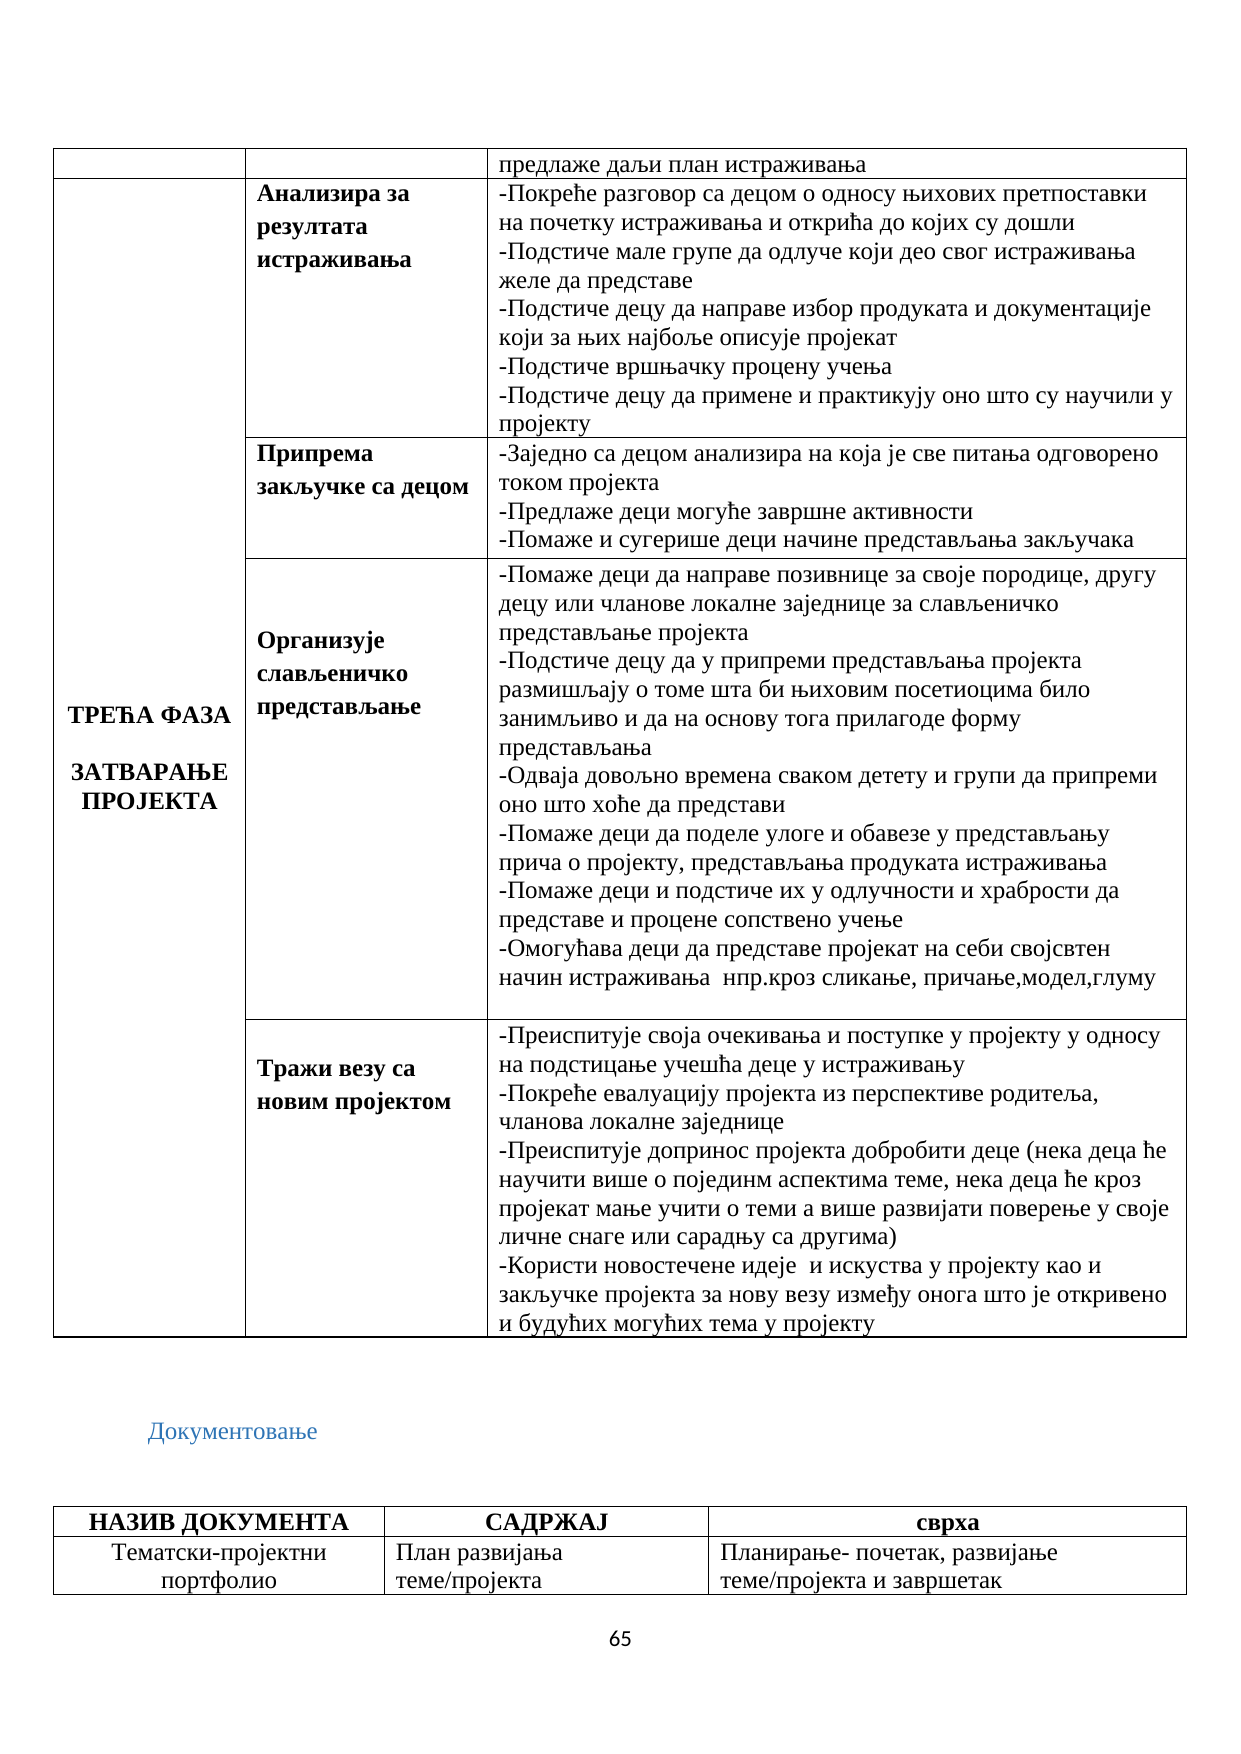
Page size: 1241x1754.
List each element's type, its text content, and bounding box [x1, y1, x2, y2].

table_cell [488, 149, 1186, 177]
table_cell Анализира за резултата истраживања [246, 179, 487, 437]
table_cell -Преиспитује своја очекивања и поступке у пројекту у односу на подстицање учешћа деце у истраживању -Покреће евалуацију пројекта из перспективе родитеља, чланова локалне заједнице -Преиспитује допринос пројекта добробити деце (нека деца ће научити више о појединм аспектима теме, нека деца ће кроз пројекат мање учити о теми а више развијати поверење у своје личне снаге или сарадњу са другима) -Користи новостечене идеје и искуства у пројекту као и закључке пројекта за нову везу између онога што је откривено и будућих могућих тема у пројекту [488, 1020, 1186, 1336]
table_cell -Покреће разговор са децом о односу њихових претпоставки на почетку истраживања и открића до којих су дошли -Подстиче мале групе да одлуче који део свог истраживања желе да представе -Подстиче децу да направе избор продуката и документације који за њих најбоље описује пројекат -Подстиче вршњачку процену учења -Подстиче децу да примене и практикују оно што су научили у пројекту [488, 179, 1186, 437]
table_cell Тражи везу са новим пројектом [246, 1020, 487, 1336]
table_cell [54, 1537, 384, 1594]
table_cell -Заједно са децом анализира на која је све питања одговорено током пројекта -Предлаже деци могуће завршне активности -Помаже и сугерише деци начине представљања закључака [488, 438, 1186, 558]
table_header сврха [709, 1507, 1186, 1536]
table_cell -Помаже деци да направе позивнице за своје породице, другу децу или чланове локалне заједнице за слављеничко представљање пројекта -Подстиче децу да у припреми представљања пројекта размишљају о томе шта би њиховим посетиоцима било занимљиво и да на основу тога прилагоде форму представљања -Одваја довољно времена сваком детету и групи да припреми оно што хоће да представи -Помаже деци да поделе улоге и обавезе у представљању прича о пројекту, представљања продуката истраживања -Помаже деци и подстиче их у одлучности и храбрости да представе и процене сопствено учење -Омогућава деци да представе пројекат на себи својсвтен начин истраживања нпр.кроз сликање, причање,модел,глуму [488, 559, 1186, 1019]
table_cell План развијања теме/пројекта [385, 1537, 708, 1594]
subtitle Документовање [148, 1416, 1093, 1445]
table_cell Планирање- почетак, развијање теме/пројекта и завршетак [709, 1537, 1186, 1594]
table_header НАЗИВ ДОКУМЕНТА [54, 1507, 384, 1536]
table_cell Организује слављеничко представљање [246, 559, 487, 1019]
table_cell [246, 149, 487, 177]
table_cell ТРЕЋА ФАЗА ЗАТВАРАЊЕ ПРОЈЕКТА [54, 179, 245, 1336]
table_header САДРЖАЈ [385, 1507, 708, 1536]
table_cell Припрема закључке са децом [246, 438, 487, 558]
